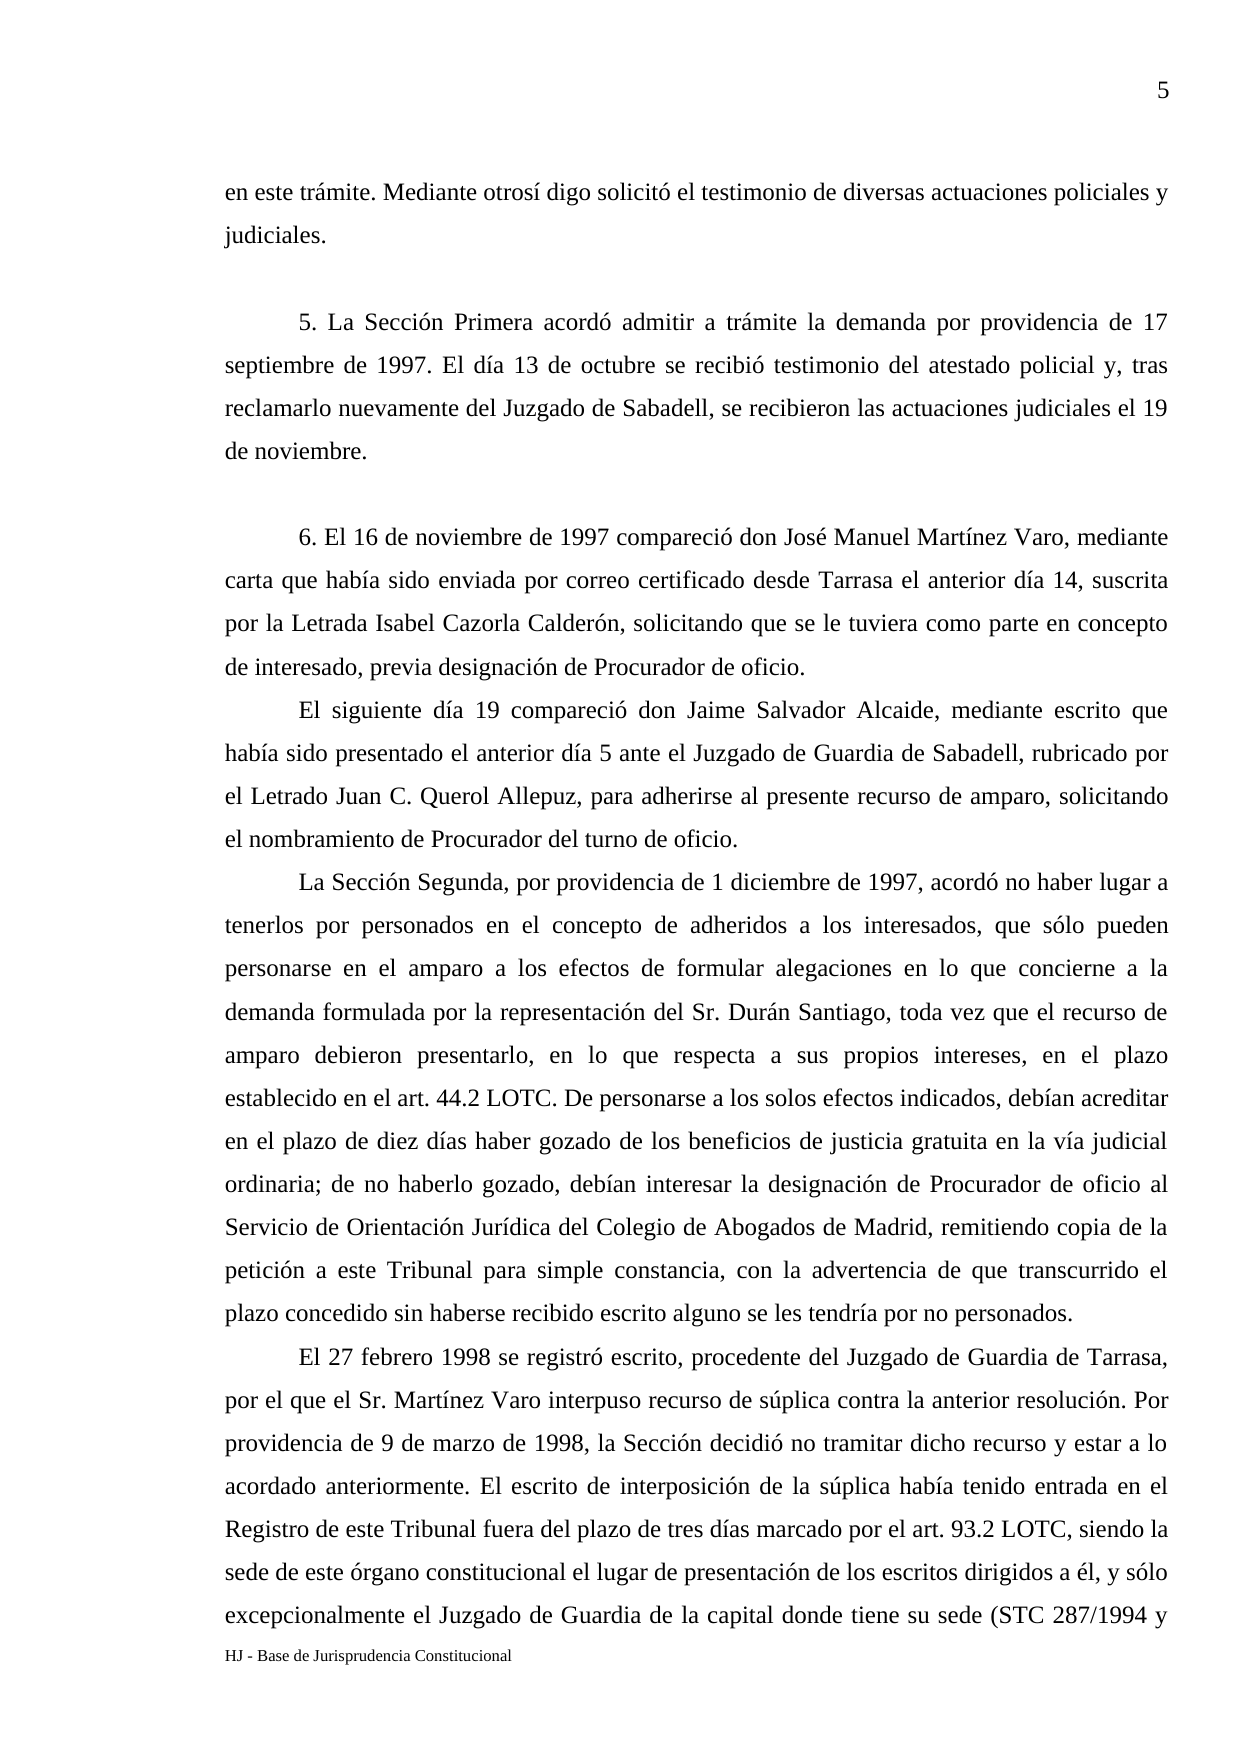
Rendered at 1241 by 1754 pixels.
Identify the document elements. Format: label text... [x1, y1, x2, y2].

text 6. El 16 de noviembre de 1997 compareció don José Manuel Martínez Varo, mediante carta que había sido enviada por correo certificado desde Tarrasa el anterior día 14, suscrita por la Letrada Isabel Cazorla Calderón, solicitando que se le tuviera como parte en concepto de interesado, previa designación de Procurador de oficio. [224, 522, 1169, 680]
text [224, 177, 1169, 249]
text 5. La Sección Primera acordó admitir a trámite la demanda por providencia de 17 septiembre de 1997. El día 13 de octubre se recibió testimonio del atestado policial y, tras reclamarlo nuevamente del Juzgado de Sabadell, se recibieron las actuaciones judiciales el 19 de noviembre. [224, 307, 1169, 465]
text La Sección Segunda, por providencia de 1 diciembre de 1997, acordó no haber lugar a tenerlos por personados en el concepto de adheridos a los interesados, que sólo pueden personarse en el amparo a los efectos de formular alegaciones en lo que concierne a la demanda formulada por la representación del Sr. Durán Santiago, toda vez que el recurso de amparo debieron presentarlo, en lo que respecta a sus propios intereses, en el plazo establecido en el art. 44.2 LOTC. De personarse a los solos efectos indicados, debían acreditar en el plazo de diez días haber gozado de los beneficios de justicia gratuita en la vía judicial ordinaria; de no haberlo gozado, debían interesar la designación de Procurador de oficio al Servicio de Orientación Jurídica del Colegio de Abogados de Madrid, remitiendo copia de la petición a este Tribunal para simple constancia, con la advertencia de que transcurrido el plazo concedido sin haberse recibido escrito alguno se les tendría por no personados. [224, 867, 1169, 1327]
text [224, 1342, 1169, 1629]
text El siguiente día 19 compareció don Jaime Salvador Alcaide, mediante escrito que había sido presentado el anterior día 5 ante el Juzgado de Guardia de Sabadell, rubricado por el Letrado Juan C. Querol Allepuz, para adherirse al presente recurso de amparo, solicitando el nombramiento de Procurador del turno de oficio. [224, 695, 1169, 853]
